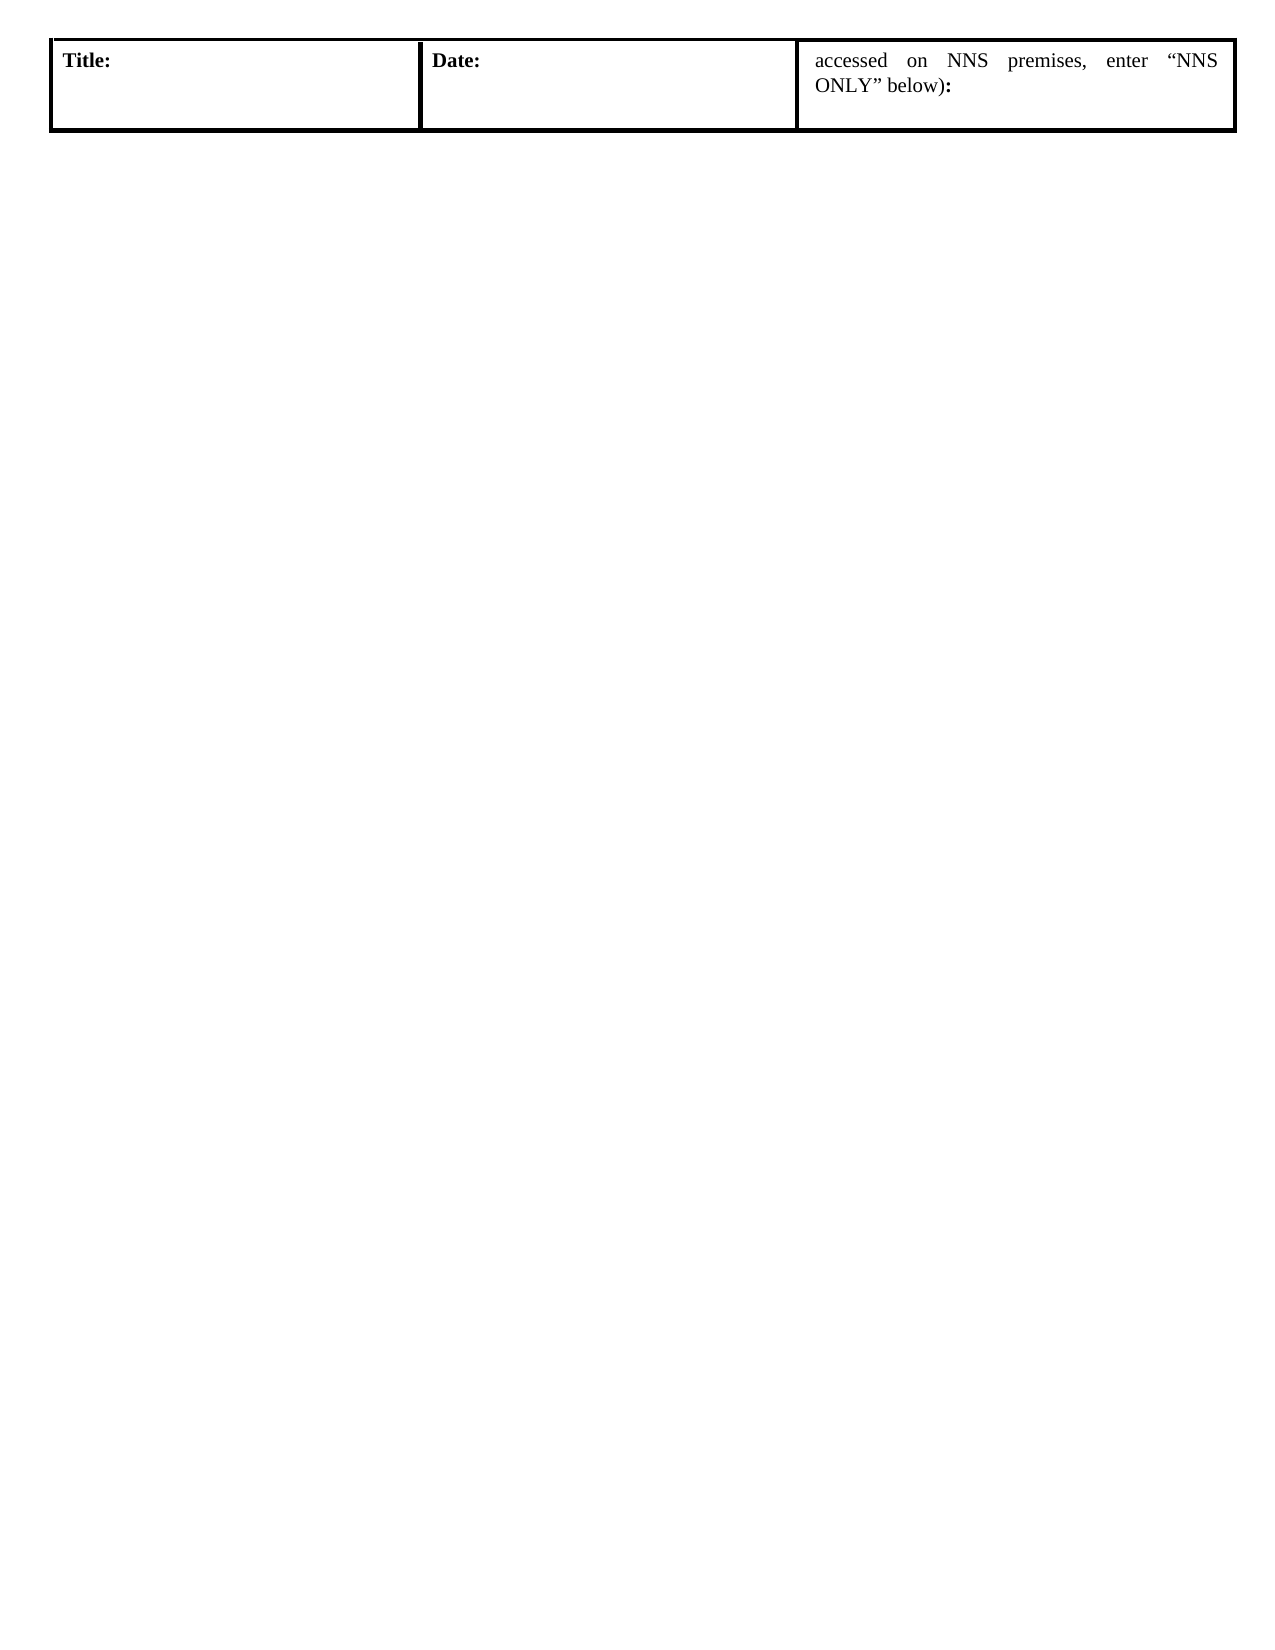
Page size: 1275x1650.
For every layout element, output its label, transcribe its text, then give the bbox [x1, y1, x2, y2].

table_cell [799, 42, 1233, 128]
table_cell Title: [53, 39, 421, 128]
table_cell Date: [421, 41, 795, 128]
